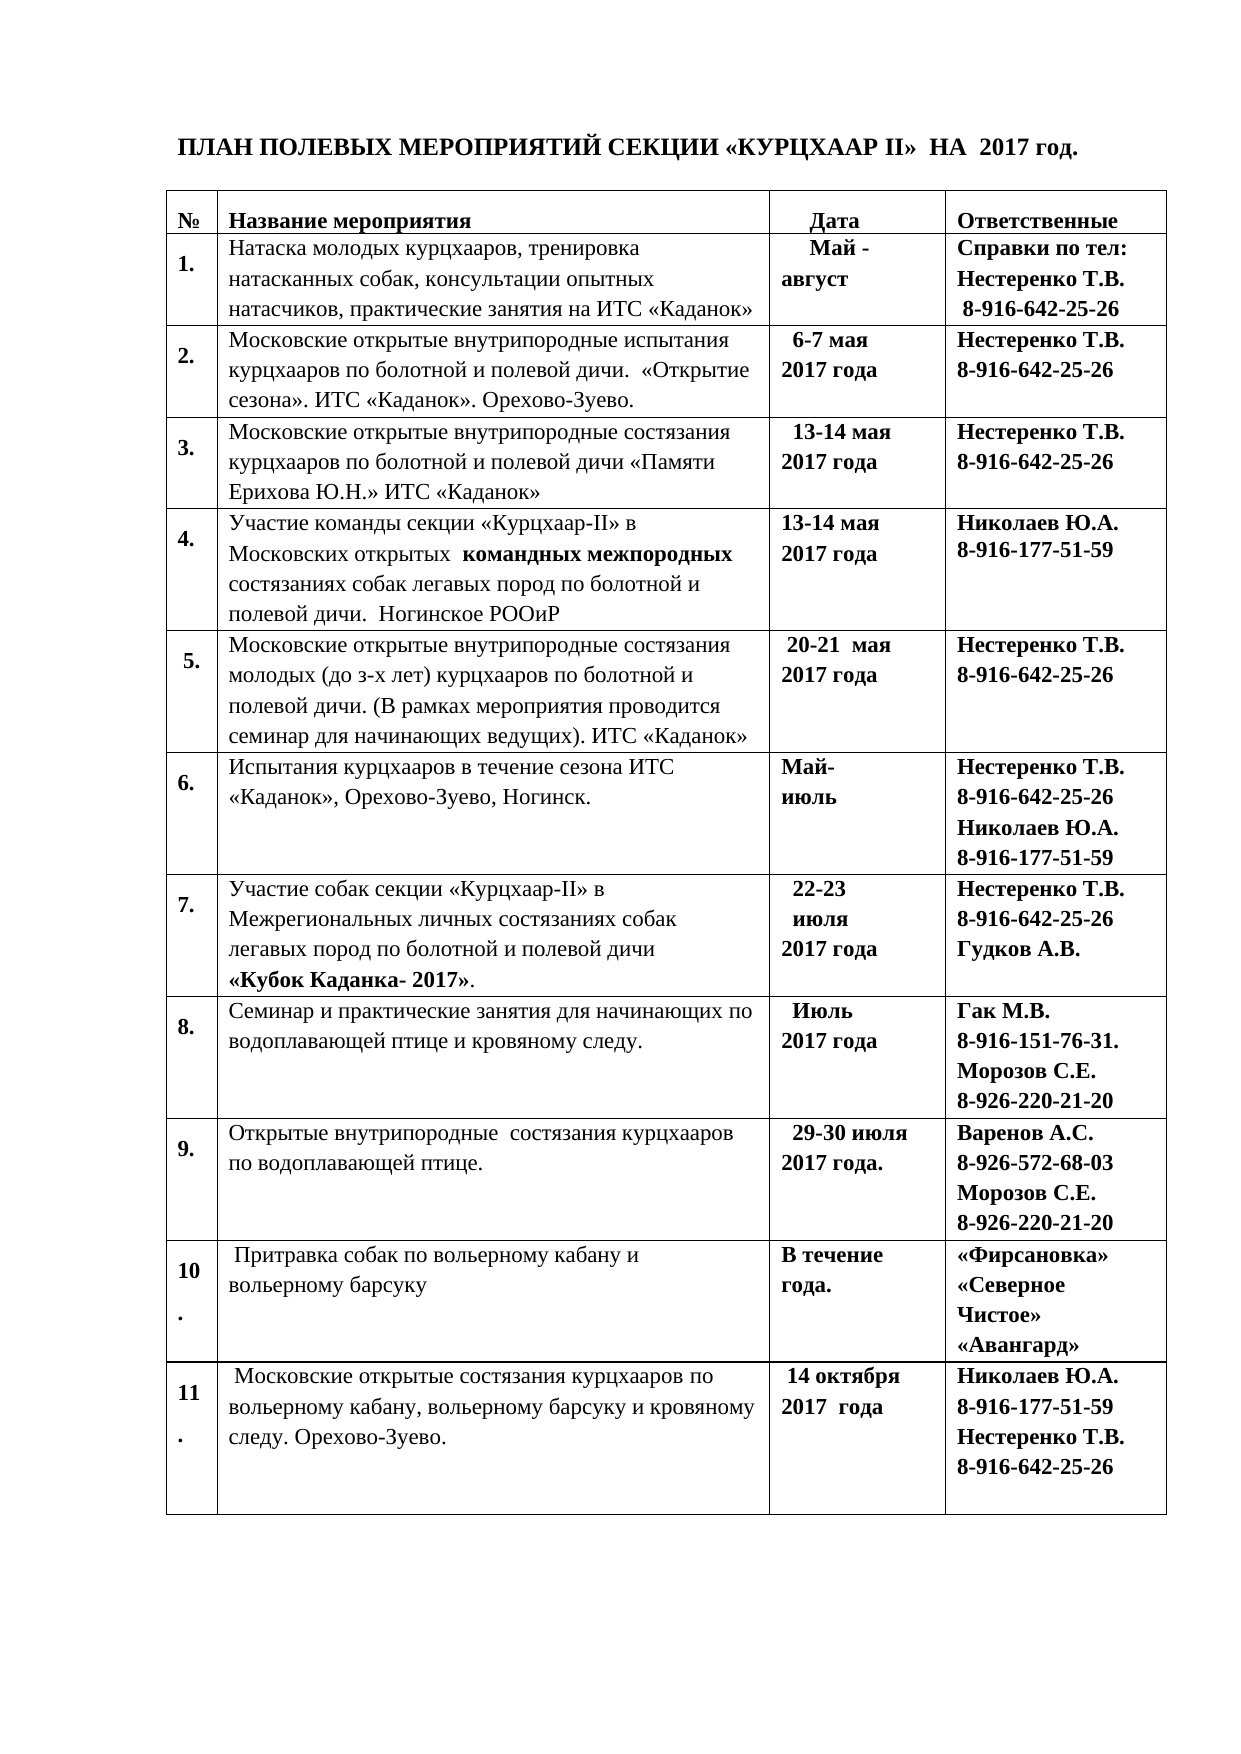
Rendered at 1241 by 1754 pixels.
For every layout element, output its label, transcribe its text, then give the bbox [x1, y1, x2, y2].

table_cell 29-30 июля 2017 года. [770, 1119, 945, 1239]
table_cell Притравка собак по вольерному кабану и вольерному барсуку [218, 1241, 769, 1361]
table_cell 10. [167, 1241, 217, 1361]
table_cell Нестеренко Т.В. 8-916-642-25-26 Гудков А.В. [946, 875, 1166, 996]
table_cell Справки по тел: Нестеренко Т.В. 8-916-642-25-26 [946, 234, 1166, 325]
table_cell 4. [167, 509, 217, 630]
table_cell Натаска молодых курцхааров, тренировка натасканных собак, консультации опытных натасчиков, практические занятия на ИТС «Каданок» [218, 234, 769, 325]
table_cell 3. [167, 418, 217, 508]
table_cell Николаев Ю.А. 8-916-177-51-59 [946, 509, 1166, 630]
table_cell Испытания курцхааров в течение сезона ИТС «Каданок», Орехово-Зуево, Ногинск. [218, 753, 769, 874]
table_cell «Фирсановка» «Северное Чистое» «Авангард» [946, 1241, 1166, 1361]
table_cell 13-14 мая 2017 года [770, 509, 945, 630]
table_cell 6-7 мая 2017 года [770, 326, 945, 417]
table_cell Май - август [770, 234, 945, 325]
table_cell Варенов А.С. 8-926-572-68-03 Морозов С.Е. 8-926-220-21-20 [946, 1119, 1166, 1239]
table_header Дата [770, 191, 945, 233]
table_cell 9. [167, 1119, 217, 1239]
table_cell 13-14 мая 2017 года [770, 418, 945, 508]
table_cell 2. [167, 326, 217, 417]
table_cell Участие собак секции «Курцхаар-II» в Межрегиональных личных состязаниях собак легавых пород по болотной и полевой дичи «Кубок Каданка- 2017». [218, 875, 769, 996]
table_header Ответственные [946, 191, 1166, 233]
table_cell 5. [167, 631, 217, 752]
table_cell Май- июль [770, 753, 945, 874]
table_cell 11. [167, 1363, 217, 1513]
table_header Название мероприятия [218, 191, 769, 233]
table_cell Московские открытые внутрипородные состязания молодых (до з-х лет) курцхааров по болотной и полевой дичи. (В рамках мероприятия проводится семинар для начинающих ведущих). ИТС «Каданок» [218, 631, 769, 752]
table_cell Семинар и практические занятия для начинающих по водоплавающей птице и кровяному следу. [218, 997, 769, 1118]
table_cell Июль 2017 года [770, 997, 945, 1118]
table_cell Николаев Ю.А. 8-916-177-51-59 Нестеренко Т.В. 8-916-642-25-26 [946, 1363, 1166, 1513]
table_cell 6. [167, 753, 217, 874]
table_cell Открытые внутрипородные состязания курцхааров по водоплавающей птице. [218, 1119, 769, 1239]
table_cell 7. [167, 875, 217, 996]
table_cell 1. [167, 234, 217, 325]
table_cell Московские открытые внутрипородные испытания курцхааров по болотной и полевой дичи. «Открытие сезона». ИТС «Каданок». Орехово-Зуево. [218, 326, 769, 417]
table_cell 14 октября 2017 года [770, 1363, 945, 1513]
table_cell Нестеренко Т.В. 8-916-642-25-26 [946, 326, 1166, 417]
table_header № [167, 191, 217, 233]
table_cell 8. [167, 997, 217, 1118]
table_cell Московские открытые состязания курцхааров по вольерному кабану, вольерному барсуку и кровяному следу. Орехово-Зуево. [218, 1363, 769, 1513]
text ПЛАН ПОЛЕВЫХ МЕРОПРИЯТИЙ СЕКЦИИ «КУРЦХААР II» НА 2017 год. [177, 118, 1152, 161]
table_cell Гак М.В. 8-916-151-76-31. Морозов С.Е. 8-926-220-21-20 [946, 997, 1166, 1118]
table_cell Московские открытые внутрипородные состязания курцхааров по болотной и полевой дичи «Памяти Ерихова Ю.Н.» ИТС «Каданок» [218, 418, 769, 508]
table_cell 20-21 мая 2017 года [770, 631, 945, 752]
table_cell В течение года. [770, 1241, 945, 1361]
table_cell 22-23 июля 2017 года [770, 875, 945, 996]
table_cell Нестеренко Т.В. 8-916-642-25-26 [946, 631, 1166, 752]
table_cell Участие команды секции «Курцхаар-II» в Московских открытых командных межпородных состязаниях собак легавых пород по болотной и полевой дичи. Ногинское РООиР [218, 509, 769, 630]
table_cell Нестеренко Т.В. 8-916-642-25-26 [946, 418, 1166, 508]
table_cell Нестеренко Т.В. 8-916-642-25-26 Николаев Ю.А. 8-916-177-51-59 [946, 753, 1166, 874]
